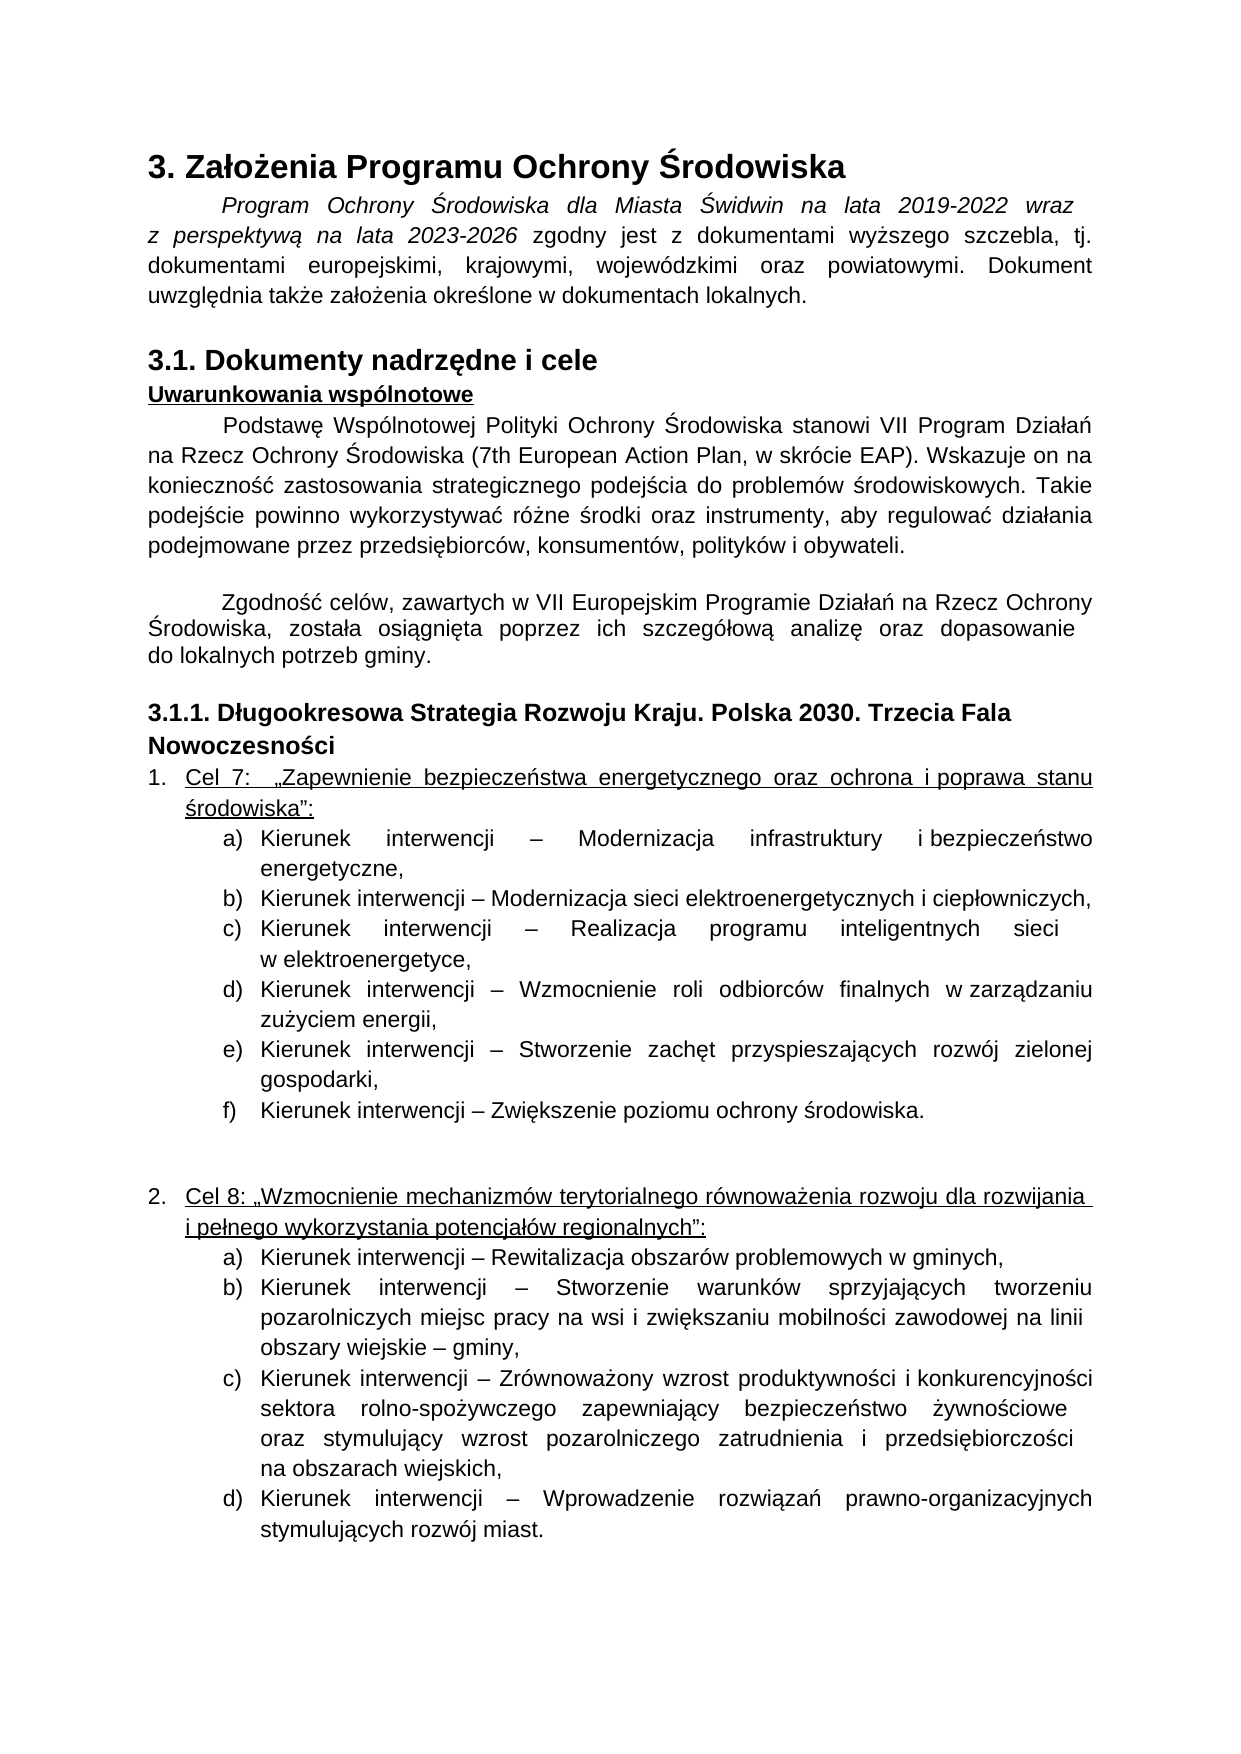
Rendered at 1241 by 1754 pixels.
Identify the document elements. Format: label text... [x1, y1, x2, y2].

list Kierunek interwencji – Wzmocnienie roli odbiorców finalnych w zarządzaniu zużyciem energii, [223, 976, 1093, 1032]
list Kierunek interwencji – Zwiększenie poziomu ochrony środowiska. [223, 1097, 1093, 1123]
subtitle 3. Założenia Programu Ochrony Środowiska [148, 148, 1093, 186]
list Kierunek interwencji – Modernizacja infrastruktury i bezpieczeństwo energetyczne, [223, 825, 1093, 881]
text Uwarunkowania wspólnotowe [148, 381, 1093, 408]
list Kierunek interwencji – Stworzenie warunków sprzyjających tworzeniu pozarolniczych miejsc pracy na wsi i zwiększaniu mobilności zawodowej na linii obszary wiejskie – gminy, [223, 1274, 1093, 1361]
text Zgodność celów, zawartych w VII Europejskim Programie Działań na Rzecz Ochrony Środowiska, została osiągnięta poprzez ich szczegółową analizę oraz dopasowanie do lokalnych potrzeb gminy. [148, 589, 1093, 668]
subtitle 3.1. Dokumenty nadrzędne i cele [148, 343, 1093, 376]
list Kierunek interwencji – Zrównoważony wzrost produktywności i konkurencyjności sektora rolno-spożywczego zapewniający bezpieczeństwo żywnościowe oraz stymulujący wzrost pozarolniczego zatrudnienia i przedsiębiorczości na obszarach wiejskich, [223, 1364, 1093, 1482]
list Kierunek interwencji – Realizacja programu inteligentnych sieci w elektroenergetyce, [223, 915, 1093, 972]
text Program Ochrony Środowiska dla Miasta Świdwin na lata 2019-2022 wraz z perspektywą na lata 2023-2026 zgodny jest z dokumentami wyższego szczebla, tj. dokumentami europejskimi, krajowymi, wojewódzkimi oraz powiatowymi. Dokument uwzględnia także założenia określone w dokumentach lokalnych. [148, 192, 1093, 309]
list Kierunek interwencji – Stworzenie zachęt przyspieszających rozwój zielonej gospodarki, [223, 1036, 1093, 1093]
list Cel 8: „Wzmocnienie mechanizmów terytorialnego równoważenia rozwoju dla rozwijania i pełnego wykorzystania potencjałów regionalnych”: [148, 1183, 1093, 1240]
list Kierunek interwencji – Wprowadzenie rozwiązań prawno-organizacyjnych stymulujących rozwój miast. [223, 1485, 1093, 1542]
text Podstawę Wspólnotowej Polityki Ochrony Środowiska stanowi VII Program Działań na Rzecz Ochrony Środowiska (7th European Action Plan, w skrócie EAP). Wskazuje on na konieczność zastosowania strategicznego podejścia do problemów środowiskowych. Takie podejście powinno wykorzystywać różne środki oraz instrumenty, aby regulować działania podejmowane przez przedsiębiorców, konsumentów, polityków i obywateli. [148, 412, 1093, 559]
subtitle 3.1.1. Długookresowa Strategia Rozwoju Kraju. Polska 2030. Trzecia Fala Nowoczesności [148, 698, 1093, 760]
list Kierunek interwencji – Modernizacja sieci elektroenergetycznych i ciepłowniczych, [223, 885, 1093, 911]
list Cel 7: „Zapewnienie bezpieczeństwa energetycznego oraz ochrona i poprawa stanu środowiska”: [148, 764, 1093, 821]
list Kierunek interwencji – Rewitalizacja obszarów problemowych w gminych, [223, 1244, 1093, 1270]
